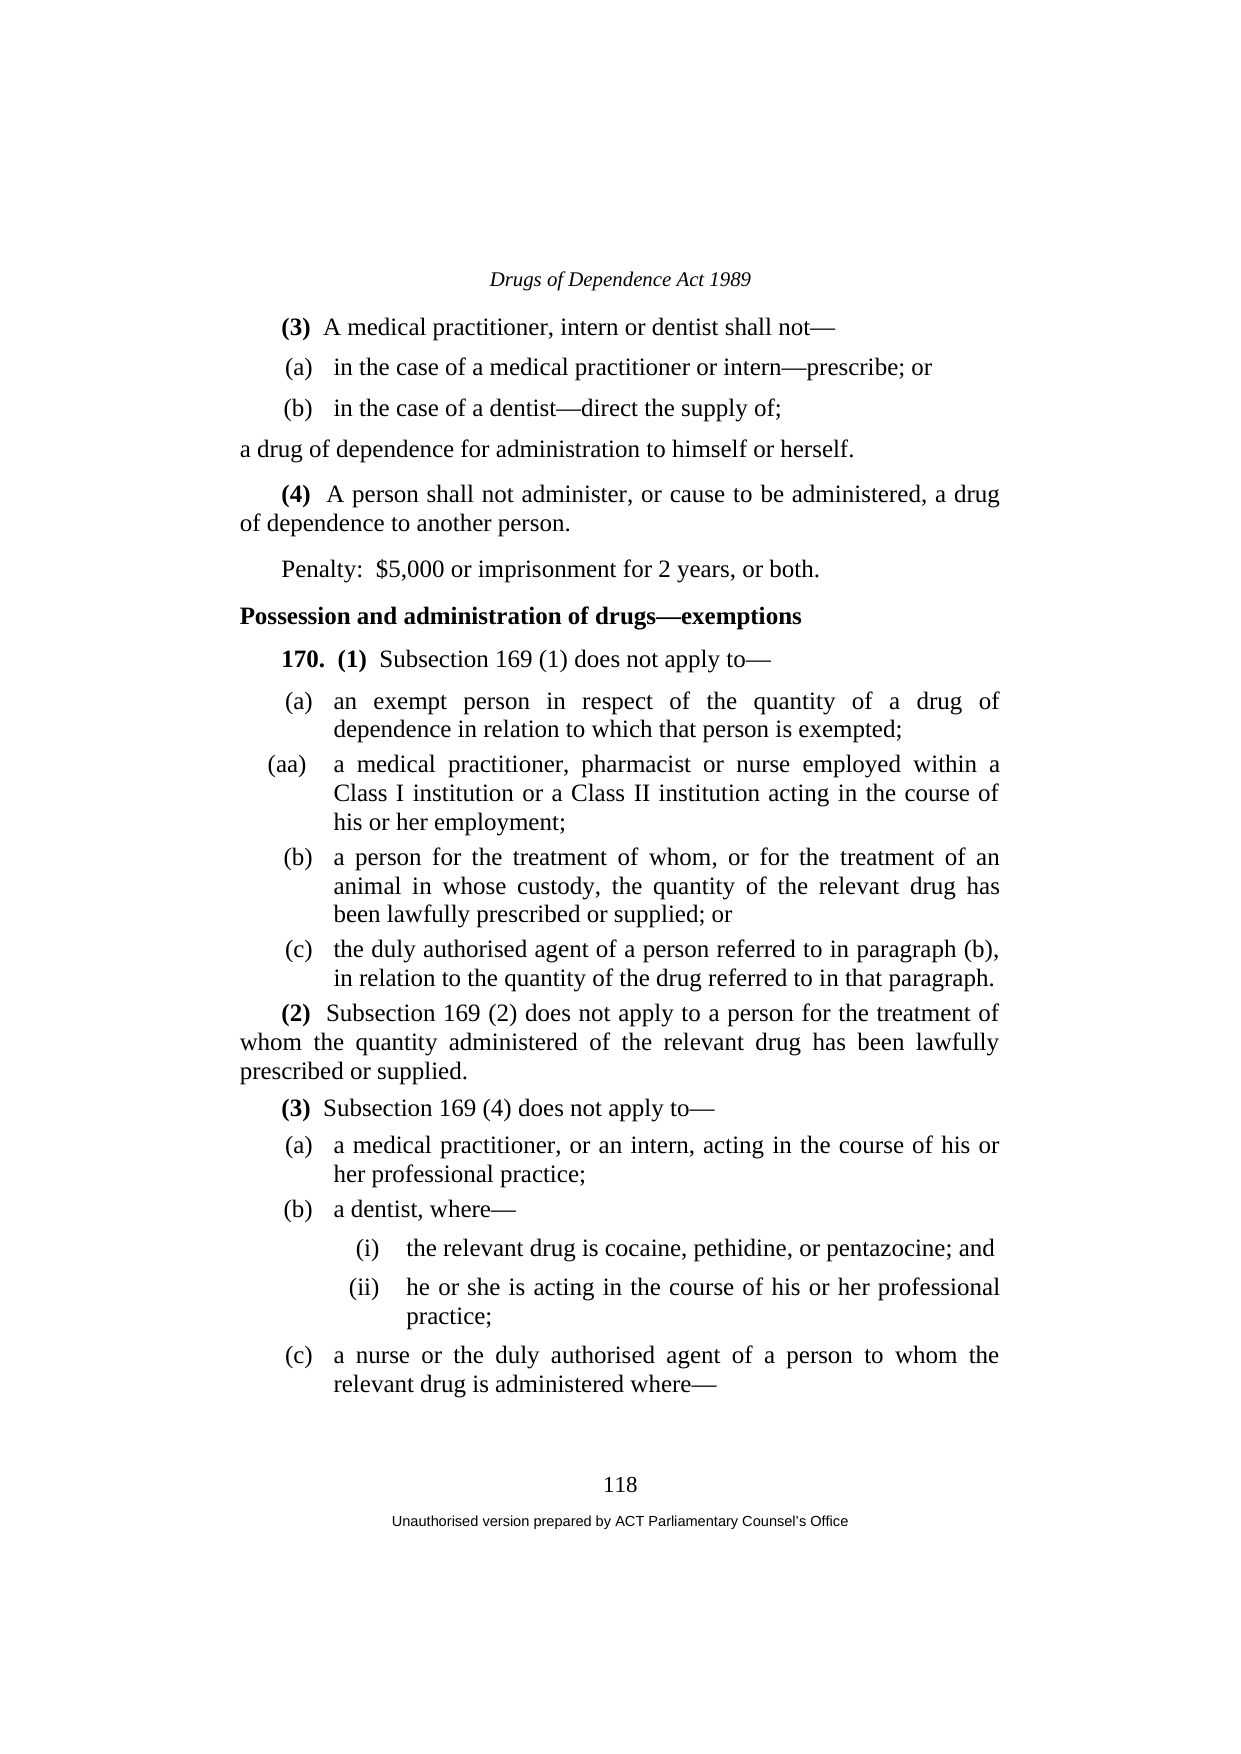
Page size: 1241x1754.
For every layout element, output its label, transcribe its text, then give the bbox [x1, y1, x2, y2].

text (a) an exempt person in respect of the quantity of a drug of dependence in relation to which that person is exempted; [239, 686, 1001, 743]
text (i) the relevant drug is cocaine, pethidine, or pentazocine; and [239, 1233, 1001, 1262]
text (c) a nurse or the duly authorised agent of a person to whom the relevant drug is administered where— [239, 1340, 1001, 1397]
text 170. (1) Subsection 169 (1) does not apply to— [239, 644, 1001, 673]
text (aa) a medical practitioner, pharmacist or nurse employed within a Class I institution or a Class II institution acting in the course of his or her employment; [239, 749, 1001, 836]
text (c) the duly authorised agent of a person referred to in paragraph (b), in relation to the quantity of the drug referred to in that paragraph. [239, 934, 1001, 992]
text (3) A medical practitioner, intern or dentist shall not— [239, 312, 1001, 341]
text (a) in the case of a medical practitioner or intern—prescribe; or [239, 352, 1001, 380]
text (b) a person for the treatment of whom, or for the treatment of an animal in whose custody, the quantity of the relevant drug has been lawfully prescribed or supplied; or [239, 842, 1001, 928]
text (4) A person shall not administer, or cause to be administered, a drug of dependence to another person. [239, 479, 1001, 537]
text (2) Subsection 169 (2) does not apply to a person for the treatment of whom the quantity administered of the relevant drug has been lawfully prescribed or supplied. [239, 998, 1001, 1084]
text (b) in the case of a dentist—direct the supply of; [239, 393, 1001, 422]
text (3) Subsection 169 (4) does not apply to— [239, 1093, 1001, 1122]
text (ii) he or she is acting in the course of his or her professional practice; [239, 1272, 1001, 1329]
text Penalty: $5,000 or imprisonment for 2 years, or both. [239, 554, 1001, 582]
text (a) a medical practitioner, or an intern, acting in the course of his or her professional practice; [239, 1130, 1001, 1187]
subtitle Possession and administration of drugs—exemptions [239, 601, 1001, 630]
text (b) a dentist, where— [239, 1194, 1001, 1222]
text a drug of dependence for administration to himself or herself. [239, 434, 1001, 463]
